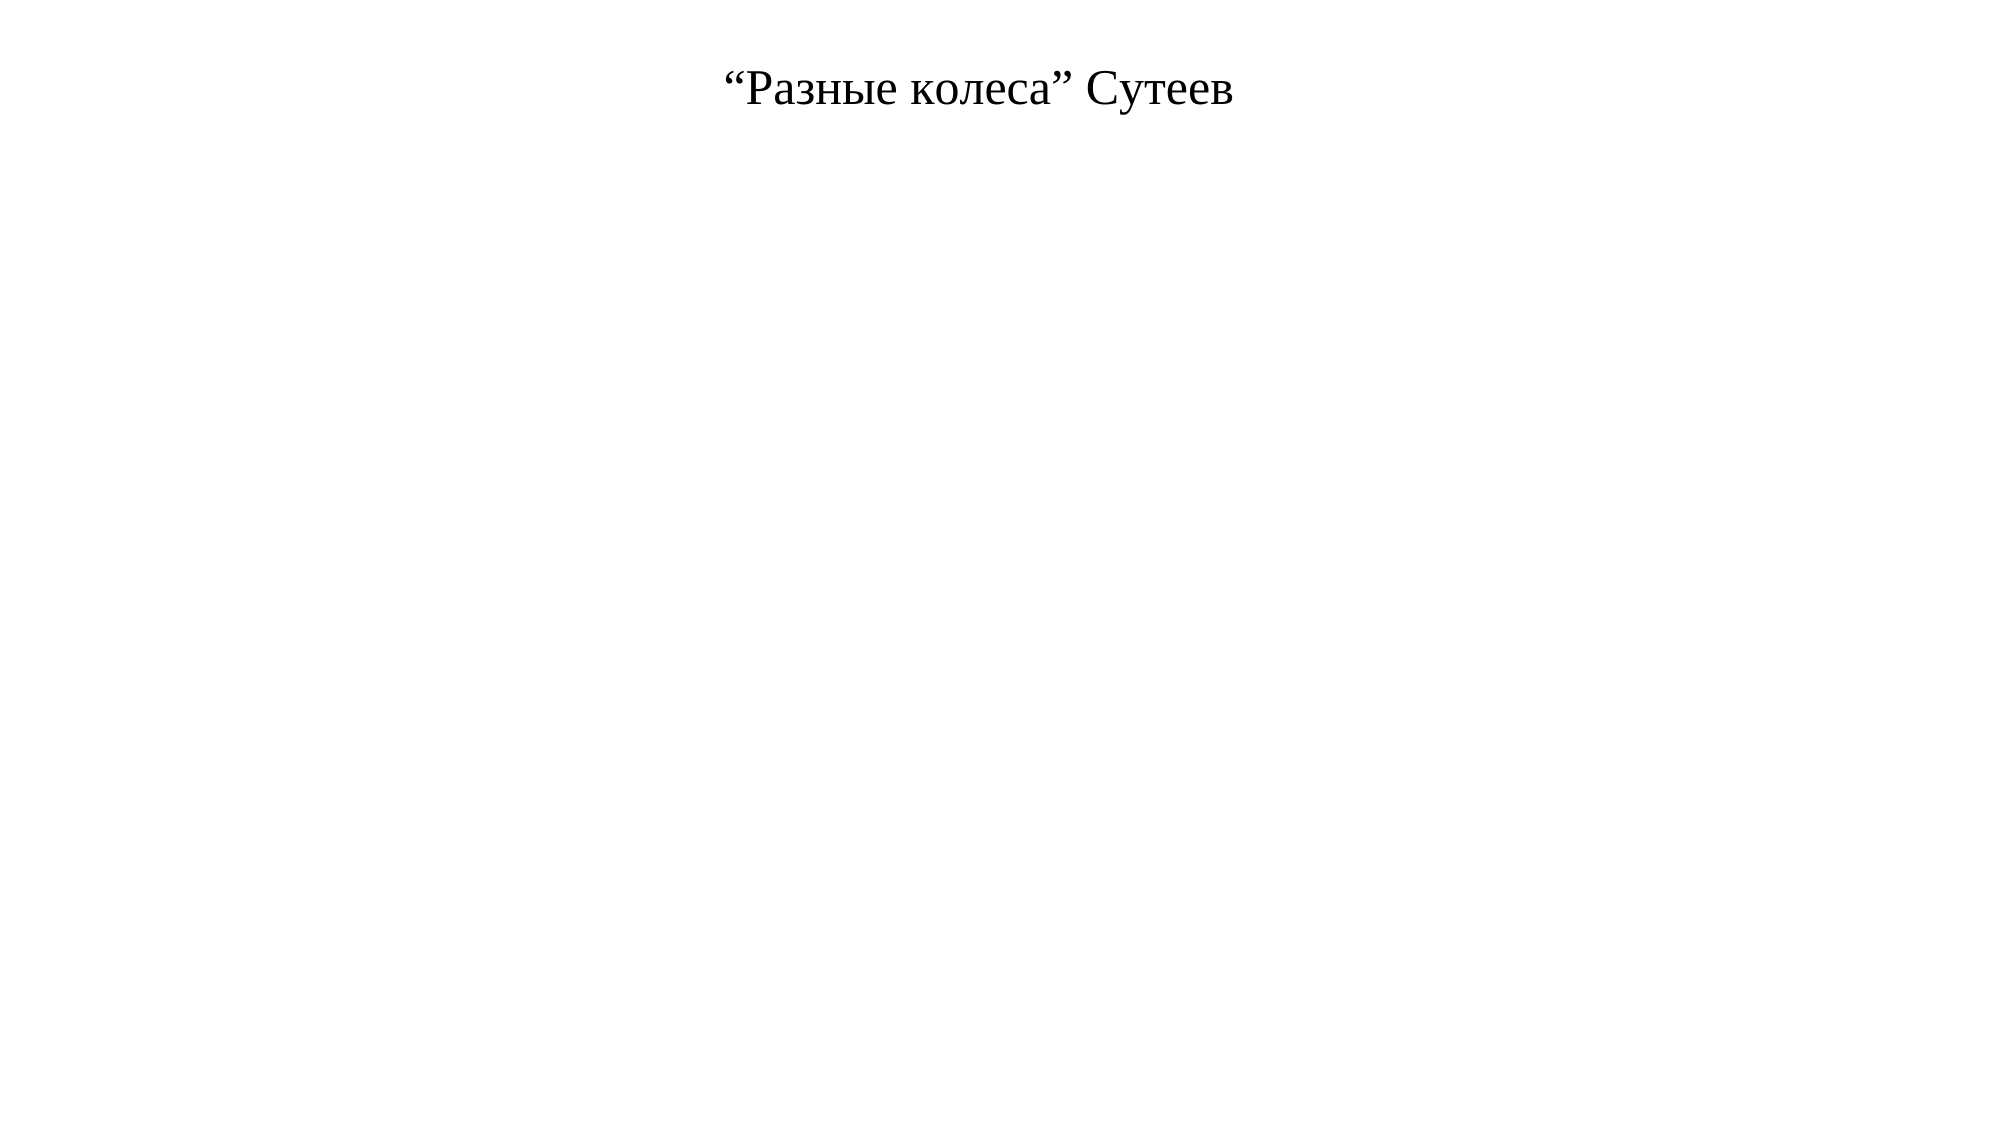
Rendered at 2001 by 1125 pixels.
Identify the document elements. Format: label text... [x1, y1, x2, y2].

text “Разные колеса” Сутеев [723, 58, 1850, 116]
